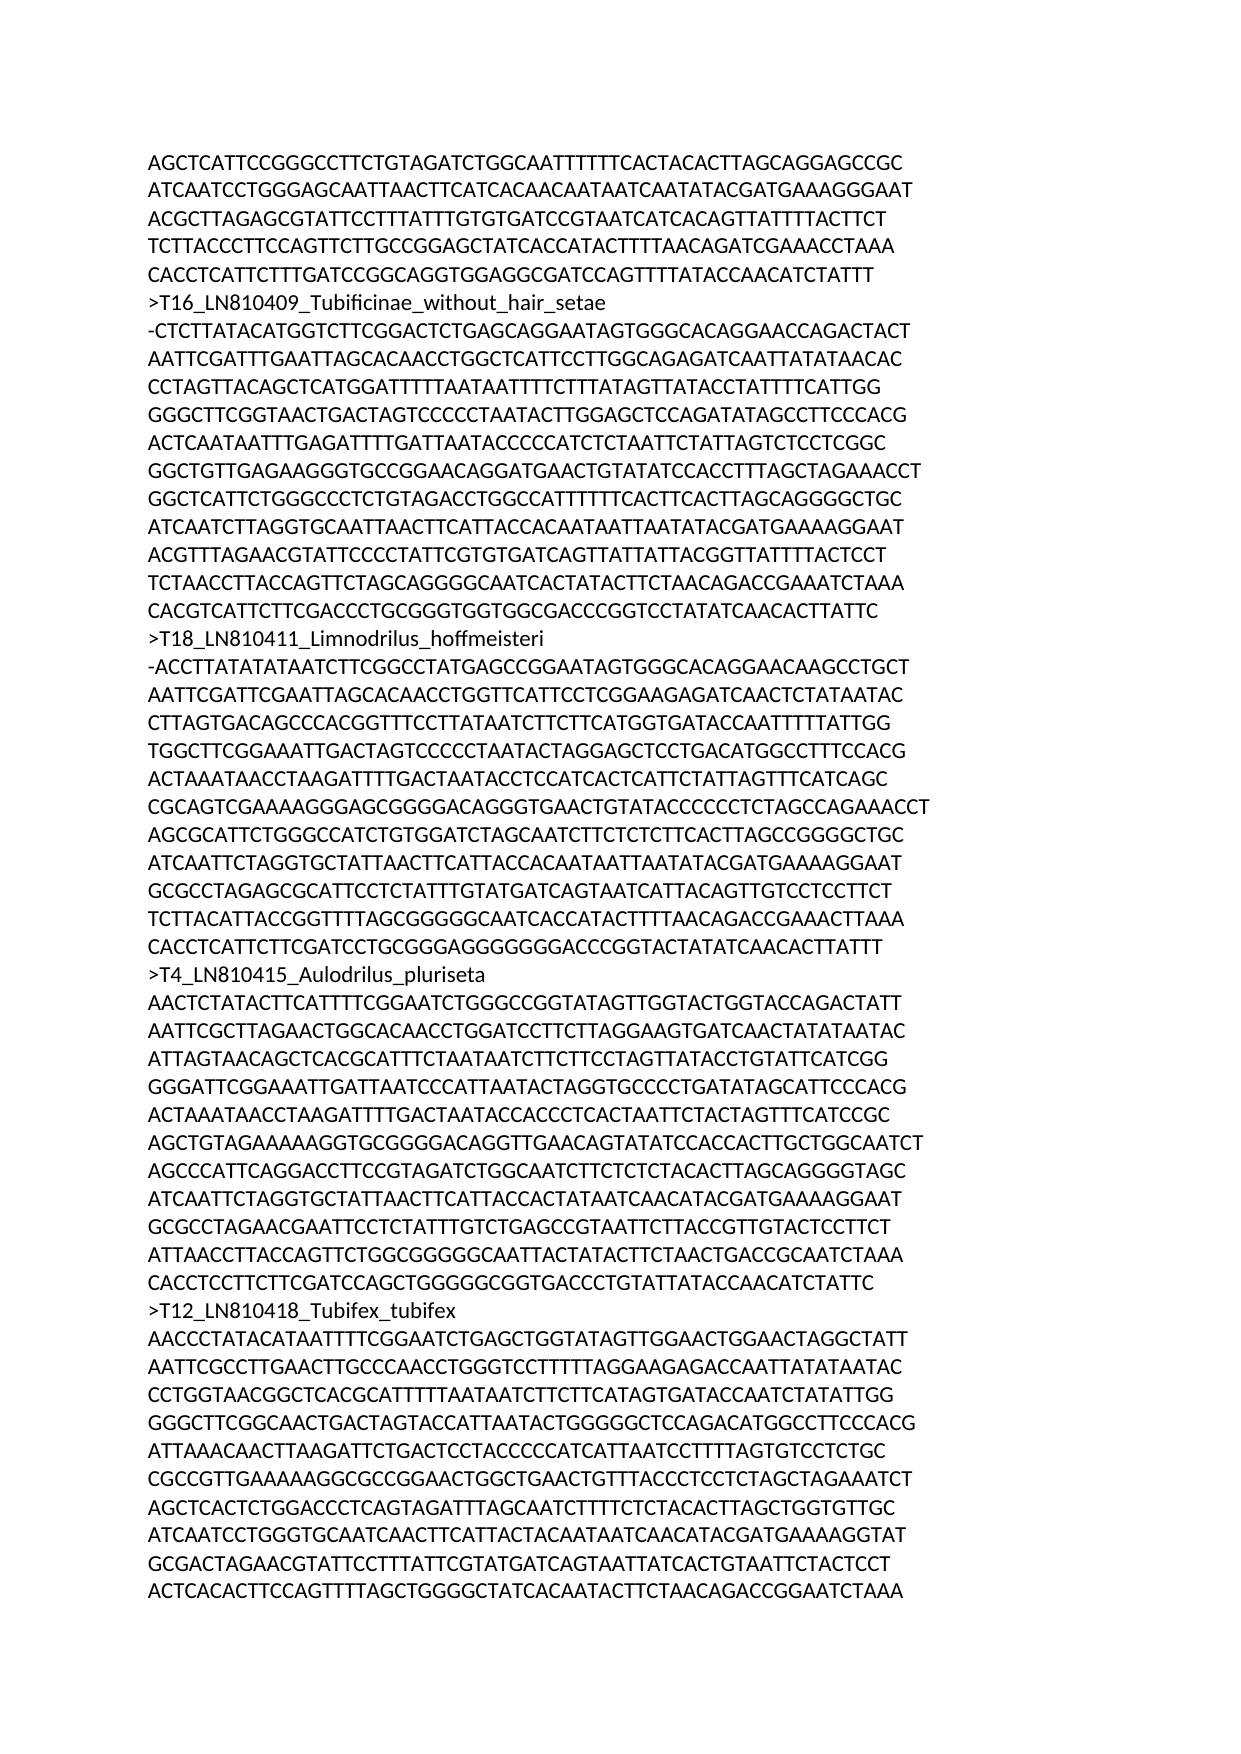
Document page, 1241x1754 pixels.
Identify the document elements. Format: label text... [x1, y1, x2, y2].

text ACTAAATAACCTAAGATTTTGACTAATACCTCCATCACTCATTCTATTAGTTTCATCAGC [148, 764, 1093, 792]
text GGGCTTCGGTAACTGACTAGTCCCCCTAATACTTGGAGCTCCAGATATAGCCTTCCCACG [148, 400, 1093, 428]
text AGCTCATTCCGGGCCTTCTGTAGATCTGGCAATTTTTTCACTACACTTAGCAGGAGCCGC [148, 148, 1093, 176]
text GGGCTTCGGCAACTGACTAGTACCATTAATACTGGGGGCTCCAGACATGGCCTTCCCACG [148, 1408, 1093, 1437]
text CCTAGTTACAGCTCATGGATTTTTAATAATTTTCTTTATAGTTATACCTATTTTCATTGG [148, 372, 1093, 400]
text ACGTTTAGAACGTATTCCCCTATTCGTGTGATCAGTTATTATTACGGTTATTTTACTCCT [148, 540, 1093, 568]
text ATCAATTCTAGGTGCTATTAACTTCATTACCACTATAATCAACATACGATGAAAAGGAAT [148, 1184, 1093, 1212]
text GGCTGTTGAGAAGGGTGCCGGAACAGGATGAACTGTATATCCACCTTTAGCTAGAAACCT [148, 456, 1093, 484]
text CACGTCATTCTTCGACCCTGCGGGTGGTGGCGACCCGGTCCTATATCAACACTTATTC [148, 596, 1093, 624]
text ATCAATCCTGGGTGCAATCAACTTCATTACTACAATAATCAACATACGATGAAAAGGTAT [148, 1521, 1093, 1549]
text CGCAGTCGAAAAGGGAGCGGGGACAGGGTGAACTGTATACCCCCCTCTAGCCAGAAACCT [148, 792, 1093, 820]
text >T4_LN810415_Aulodrilus_pluriseta [148, 960, 1093, 988]
text GCGACTAGAACGTATTCCTTTATTCGTATGATCAGTAATTATCACTGTAATTCTACTCCT [148, 1549, 1093, 1577]
text TCTAACCTTACCAGTTCTAGCAGGGGCAATCACTATACTTCTAACAGACCGAAATCTAAA [148, 568, 1093, 596]
text ACGCTTAGAGCGTATTCCTTTATTTGTGTGATCCGTAATCATCACAGTTATTTTACTTCT [148, 204, 1093, 232]
text TGGCTTCGGAAATTGACTAGTCCCCCTAATACTAGGAGCTCCTGACATGGCCTTTCCACG [148, 736, 1093, 764]
text AATTCGCCTTGAACTTGCCCAACCTGGGTCCTTTTTAGGAAGAGACCAATTATATAATAC [148, 1352, 1093, 1381]
text ACTAAATAACCTAAGATTTTGACTAATACCACCCTCACTAATTCTACTAGTTTCATCCGC [148, 1100, 1093, 1128]
text CACCTCATTCTTCGATCCTGCGGGAGGGGGGGACCCGGTACTATATCAACACTTATTT [148, 932, 1093, 960]
text ACTCACACTTCCAGTTTTAGCTGGGGCTATCACAATACTTCTAACAGACCGGAATCTAAA [148, 1577, 1093, 1605]
text -CTCTTATACATGGTCTTCGGACTCTGAGCAGGAATAGTGGGCACAGGAACCAGACTACT [148, 316, 1093, 344]
text CGCCGTTGAAAAAGGCGCCGGAACTGGCTGAACTGTTTACCCTCCTCTAGCTAGAAATCT [148, 1464, 1093, 1493]
text >T12_LN810418_Tubifex_tubifex [148, 1296, 1093, 1324]
text AATTCGATTTGAATTAGCACAACCTGGCTCATTCCTTGGCAGAGATCAATTATATAACAC [148, 344, 1093, 372]
text TCTTACCCTTCCAGTTCTTGCCGGAGCTATCACCATACTTTTAACAGATCGAAACCTAAA [148, 232, 1093, 260]
text CACCTCCTTCTTCGATCCAGCTGGGGGCGGTGACCCTGTATTATACCAACATCTATTC [148, 1268, 1093, 1296]
text CACCTCATTCTTTGATCCGGCAGGTGGAGGCGATCCAGTTTTATACCAACATCTATTT [148, 260, 1093, 288]
text ATTAACCTTACCAGTTCTGGCGGGGGCAATTACTATACTTCTAACTGACCGCAATCTAAA [148, 1240, 1093, 1268]
text AATTCGATTCGAATTAGCACAACCTGGTTCATTCCTCGGAAGAGATCAACTCTATAATAC [148, 680, 1093, 708]
text GCGCCTAGAACGAATTCCTCTATTTGTCTGAGCCGTAATTCTTACCGTTGTACTCCTTCT [148, 1212, 1093, 1240]
text ATTAAACAACTTAAGATTCTGACTCCTACCCCCATCATTAATCCTTTTAGTGTCCTCTGC [148, 1437, 1093, 1464]
text TCTTACATTACCGGTTTTAGCGGGGGCAATCACCATACTTTTAACAGACCGAAACTTAAA [148, 904, 1093, 932]
text AGCCCATTCAGGACCTTCCGTAGATCTGGCAATCTTCTCTCTACACTTAGCAGGGGTAGC [148, 1156, 1093, 1184]
text ATTAGTAACAGCTCACGCATTTCTAATAATCTTCTTCCTAGTTATACCTGTATTCATCGG [148, 1044, 1093, 1072]
text GGGATTCGGAAATTGATTAATCCCATTAATACTAGGTGCCCCTGATATAGCATTCCCACG [148, 1072, 1093, 1100]
text AGCTGTAGAAAAAGGTGCGGGGACAGGTTGAACAGTATATCCACCACTTGCTGGCAATCT [148, 1128, 1093, 1156]
text ATCAATTCTAGGTGCTATTAACTTCATTACCACAATAATTAATATACGATGAAAAGGAAT [148, 848, 1093, 876]
text GGCTCATTCTGGGCCCTCTGTAGACCTGGCCATTTTTTCACTTCACTTAGCAGGGGCTGC [148, 484, 1093, 512]
text AATTCGCTTAGAACTGGCACAACCTGGATCCTTCTTAGGAAGTGATCAACTATATAATAC [148, 1016, 1093, 1044]
text >T18_LN810411_Limnodrilus_hoffmeisteri [148, 624, 1093, 652]
text AACTCTATACTTCATTTTCGGAATCTGGGCCGGTATAGTTGGTACTGGTACCAGACTATT [148, 988, 1093, 1016]
text ATCAATCCTGGGAGCAATTAACTTCATCACAACAATAATCAATATACGATGAAAGGGAAT [148, 176, 1093, 204]
text ACTCAATAATTTGAGATTTTGATTAATACCCCCATCTCTAATTCTATTAGTCTCCTCGGC [148, 428, 1093, 456]
text AGCGCATTCTGGGCCATCTGTGGATCTAGCAATCTTCTCTCTTCACTTAGCCGGGGCTGC [148, 820, 1093, 848]
text -ACCTTATATATAATCTTCGGCCTATGAGCCGGAATAGTGGGCACAGGAACAAGCCTGCT [148, 652, 1093, 680]
text CTTAGTGACAGCCCACGGTTTCCTTATAATCTTCTTCATGGTGATACCAATTTTTATTGG [148, 708, 1093, 736]
text AACCCTATACATAATTTTCGGAATCTGAGCTGGTATAGTTGGAACTGGAACTAGGCTATT [148, 1324, 1093, 1352]
text >T16_LN810409_Tubificinae_without_hair_setae [148, 288, 1093, 316]
text CCTGGTAACGGCTCACGCATTTTTAATAATCTTCTTCATAGTGATACCAATCTATATTGG [148, 1381, 1093, 1408]
text AGCTCACTCTGGACCCTCAGTAGATTTAGCAATCTTTTCTCTACACTTAGCTGGTGTTGC [148, 1493, 1093, 1521]
text ATCAATCTTAGGTGCAATTAACTTCATTACCACAATAATTAATATACGATGAAAAGGAAT [148, 512, 1093, 540]
text GCGCCTAGAGCGCATTCCTCTATTTGTATGATCAGTAATCATTACAGTTGTCCTCCTTCT [148, 876, 1093, 904]
